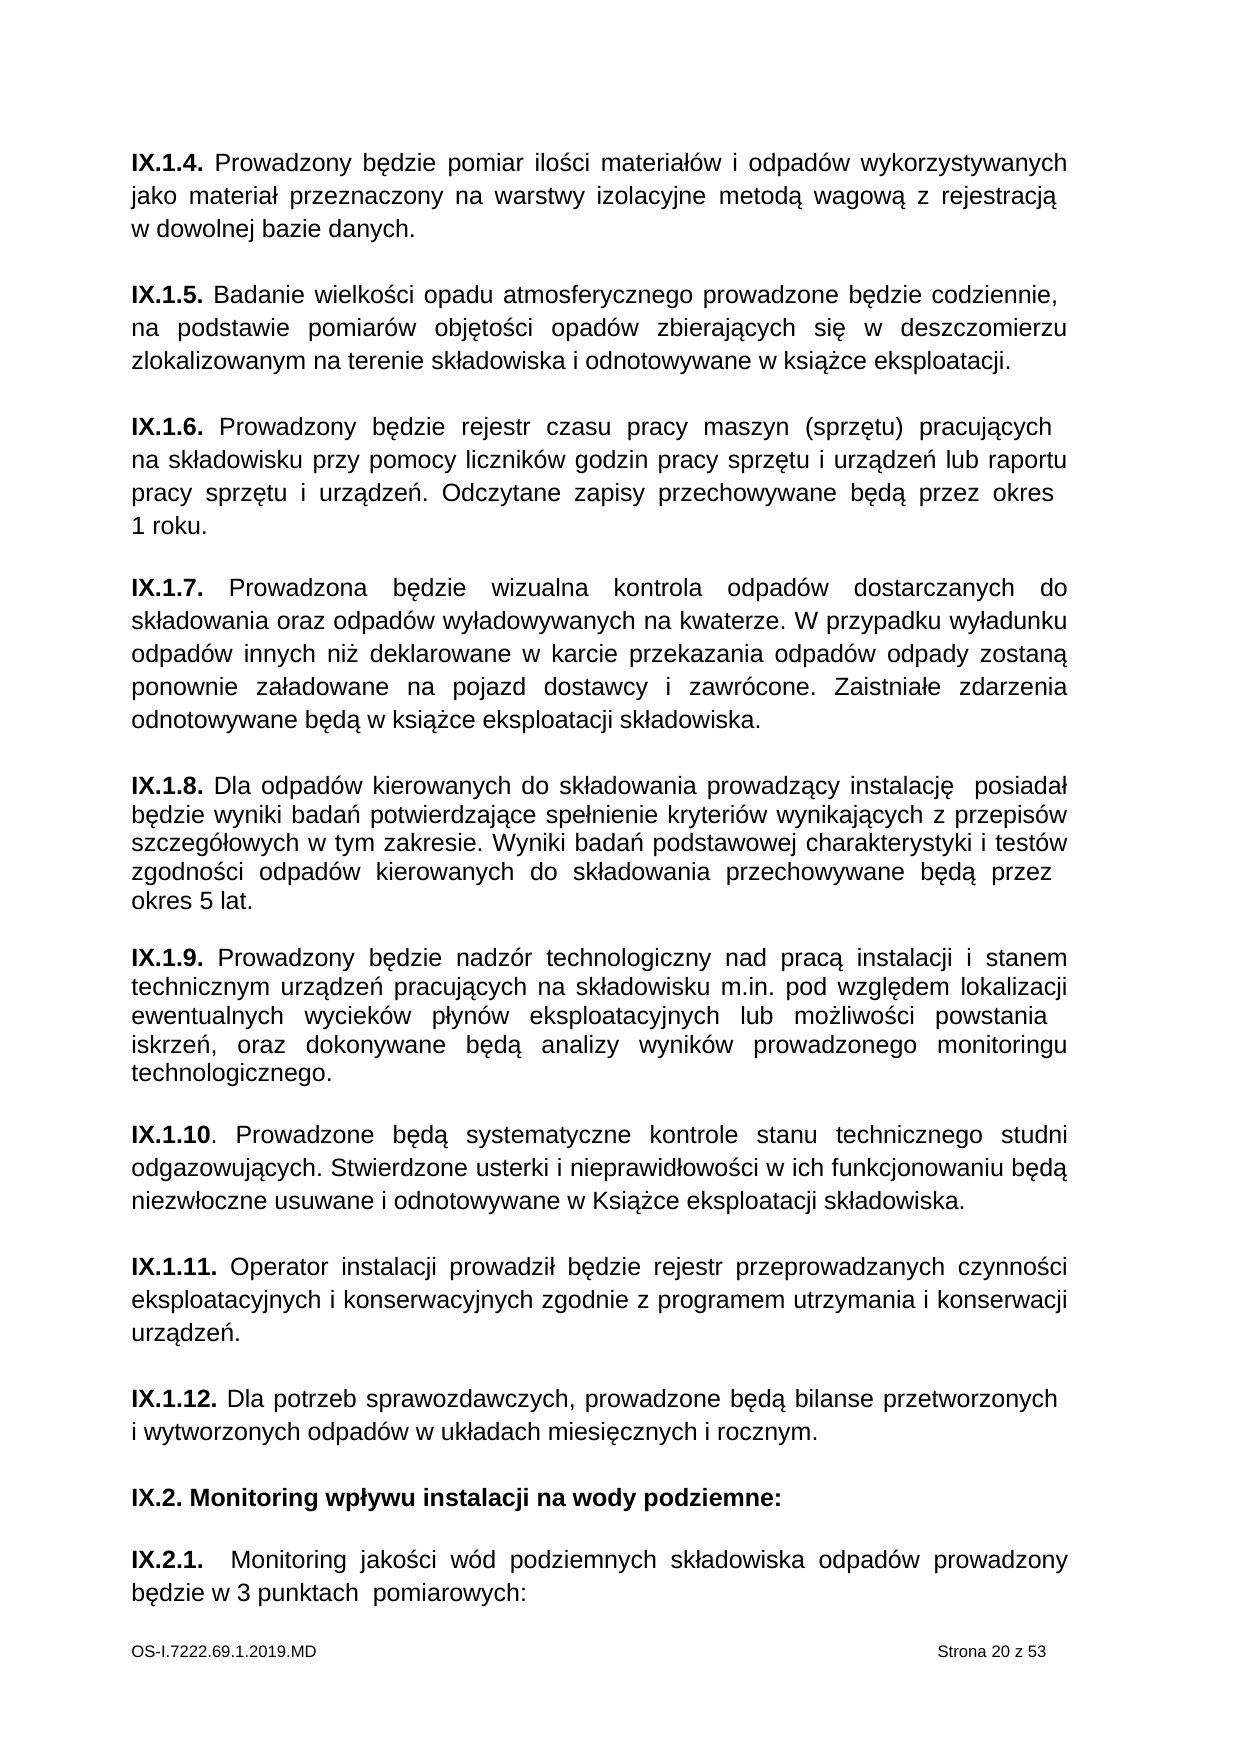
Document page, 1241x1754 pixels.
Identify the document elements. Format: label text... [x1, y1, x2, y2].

list IX.1.9. Prowadzony będzie nadzór technologiczny nad pracą instalacji i stanem technicznym urządzeń pracujących na składowisku m.in. pod względem lokalizacji ewentualnych wycieków płynów eksploatacyjnych lub możliwości powstania iskrzeń, oraz dokonywane będą analizy wyników prowadzonego monitoringu technologicznego. [131, 943, 1069, 1087]
text IX.1.12. Dla potrzeb sprawozdawczych, prowadzone będą bilanse przetworzonych i wytworzonych odpadów w układach miesięcznych i rocznym. [131, 1384, 1069, 1446]
text IX.1.6. Prowadzony będzie rejestr czasu pracy maszyn (sprzętu) pracujących na składowisku przy pomocy liczników godzin pracy sprzętu i urządzeń lub raportu pracy sprzętu i urządzeń. Odczytane zapisy przechowywane będą przez okres 1 roku. [131, 412, 1069, 540]
text IX.1.5. Badanie wielkości opadu atmosferycznego prowadzone będzie codziennie, na podstawie pomiarów objętości opadów zbierających się w deszczomierzu zlokalizowanym na terenie składowiska i odnotowywane w książce eksploatacji. [131, 280, 1069, 374]
text IX.1.10. Prowadzone będą systematyczne kontrole stanu technicznego studni odgazowujących. Stwierdzone usterki i nieprawidłowości w ich funkcjonowaniu będą niezwłoczne usuwane i odnotowywane w Książce eksploatacji składowiska. [131, 1120, 1069, 1215]
list IX.1.8. Dla odpadów kierowanych do składowania prowadzący instalację posiadał będzie wyniki badań potwierdzające spełnienie kryteriów wynikających z przepisów szczegółowych w tym zakresie. Wyniki badań podstawowej charakterystyki i testów zgodności odpadów kierowanych do składowania przechowywane będą przez okres 5 lat. [131, 771, 1069, 914]
subtitle IX.2. Monitoring wpływu instalacji na wody podziemne: [131, 1483, 1069, 1512]
text IX.1.7. Prowadzona będzie wizualna kontrola odpadów dostarczanych do składowania oraz odpadów wyładowywanych na kwaterze. W przypadku wyładunku odpadów innych niż deklarowane w karcie przekazania odpadów odpady zostaną ponownie załadowane na pojazd dostawcy i zawrócone. Zaistniałe zdarzenia odnotowywane będą w książce eksploatacji składowiska. [131, 573, 1069, 733]
text IX.1.4. Prowadzony będzie pomiar ilości materiałów i odpadów wykorzystywanych jako materiał przeznaczony na warstwy izolacyjne metodą wagową z rejestracją w dowolnej bazie danych. [131, 148, 1069, 242]
text IX.2.1. Monitoring jakości wód podziemnych składowiska odpadów prowadzony będzie w 3 punktach pomiarowych: [131, 1545, 1069, 1607]
text IX.1.11. Operator instalacji prowadził będzie rejestr przeprowadzanych czynności eksploatacyjnych i konserwacyjnych zgodnie z programem utrzymania i konserwacji urządzeń. [131, 1252, 1069, 1347]
